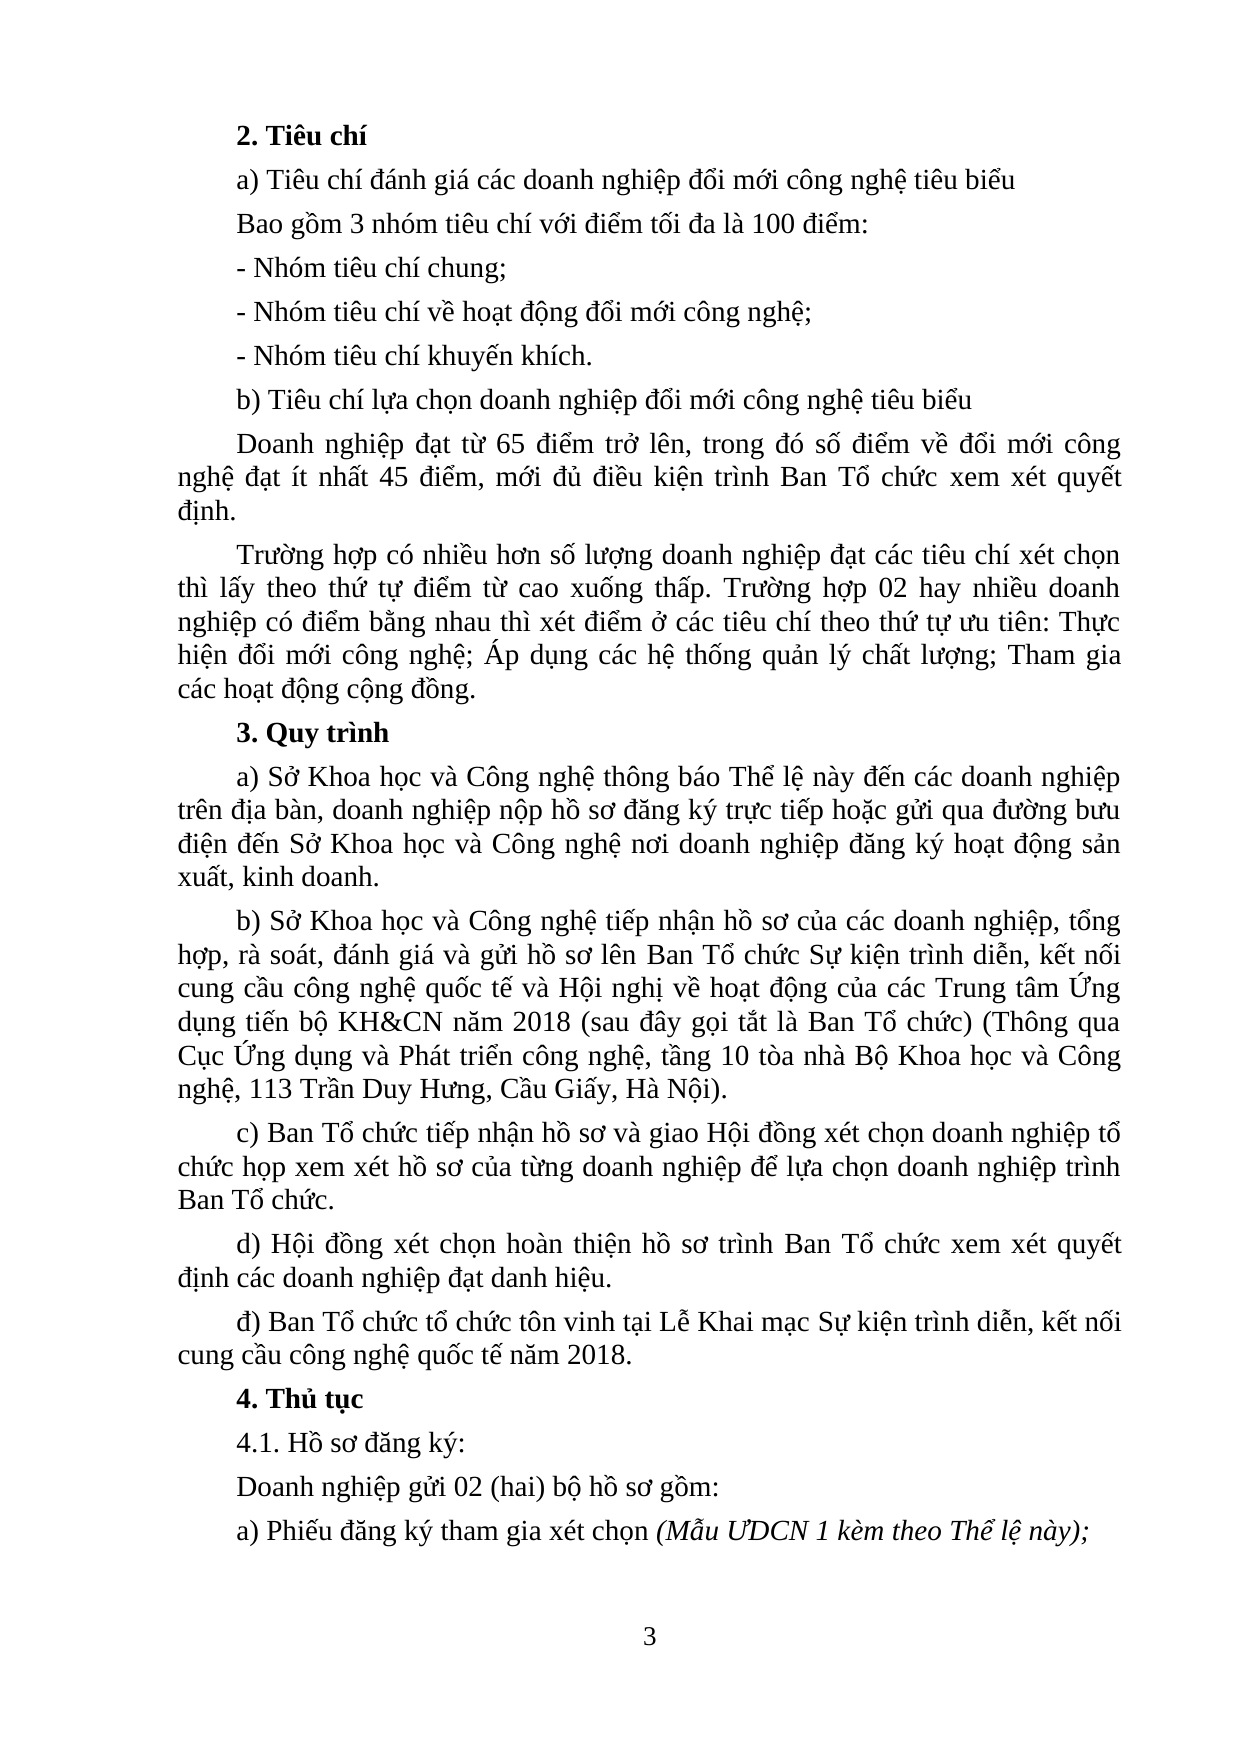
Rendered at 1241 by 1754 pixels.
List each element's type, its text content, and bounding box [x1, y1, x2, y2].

text - Nhóm tiêu chí chung; [177, 250, 1122, 283]
text Doanh nghiệp đạt từ 65 điểm trở lên, trong đó số điểm về đổi mới công nghệ đạt ít nhất 45 điểm, mới đủ điều kiện trình Ban Tổ chức xem xét quyết định. [177, 426, 1122, 526]
text a) Tiêu chí đánh giá các doanh nghiệp đổi mới công nghệ tiêu biểu [177, 162, 1122, 196]
text 2. Tiêu chí [177, 118, 1122, 152]
text b) Tiêu chí lựa chọn doanh nghiệp đổi mới công nghệ tiêu biểu [177, 382, 1122, 415]
text đ) Ban Tổ chức tổ chức tôn vinh tại Lễ Khai mạc Sự kiện trình diễn, kết nối cung cầu công nghệ quốc tế năm 2018. [177, 1304, 1122, 1371]
text Doanh nghiệp gửi 02 (hai) bộ hồ sơ gồm: [177, 1469, 1122, 1503]
text a) Phiếu đăng ký tham gia xét chọn (Mẫu ƯDCN 1 kèm theo Thể lệ này); [177, 1513, 1122, 1547]
text c) Ban Tổ chức tiếp nhận hồ sơ và giao Hội đồng xét chọn doanh nghiệp tổ chức họp xem xét hồ sơ của từng doanh nghiệp để lựa chọn doanh nghiệp trình Ban Tổ chức. [177, 1115, 1122, 1216]
text - Nhóm tiêu chí về hoạt động đổi mới công nghệ; [177, 294, 1122, 327]
text 4. Thủ tục [177, 1381, 1122, 1415]
text a) Sở Khoa học và Công nghệ thông báo Thể lệ này đến các doanh nghiệp trên địa bàn, doanh nghiệp nộp hồ sơ đăng ký trực tiếp hoặc gửi qua đường bưu điện đến Sở Khoa học và Công nghệ nơi doanh nghiệp đăng ký hoạt động sản xuất, kinh doanh. [177, 759, 1122, 893]
text - Nhóm tiêu chí khuyến khích. [177, 338, 1122, 371]
text d) Hội đồng xét chọn hoàn thiện hồ sơ trình Ban Tổ chức xem xét quyết định các doanh nghiệp đạt danh hiệu. [177, 1226, 1122, 1293]
text 4.1. Hồ sơ đăng ký: [177, 1425, 1122, 1459]
text 3. Quy trình [177, 715, 1122, 748]
text Bao gồm 3 nhóm tiêu chí với điểm tối đa là 100 điểm: [177, 206, 1122, 239]
text b) Sở Khoa học và Công nghệ tiếp nhận hồ sơ của các doanh nghiệp, tổng hợp, rà soát, đánh giá và gửi hồ sơ lên Ban Tổ chức Sự kiện trình diễn, kết nối cung cầu công nghệ quốc tế và Hội nghị về hoạt động của các Trung tâm Ứng dụng tiến bộ KH&CN năm 2018 (sau đây gọi tắt là Ban Tổ chức) (Thông qua Cục Ứng dụng và Phát triển công nghệ, tầng 10 tòa nhà Bộ Khoa học và Công nghệ, 113 Trần Duy Hưng, Cầu Giấy, Hà Nội). [177, 903, 1122, 1105]
text Trường hợp có nhiều hơn số lượng doanh nghiệp đạt các tiêu chí xét chọn thì lấy theo thứ tự điểm từ cao xuống thấp. Trường hợp 02 hay nhiều doanh nghiệp có điểm bằng nhau thì xét điểm ở các tiêu chí theo thứ tự ưu tiên: Thực hiện đổi mới công nghệ; Áp dụng các hệ thống quản lý chất lượng; Tham gia các hoạt động cộng đồng. [177, 537, 1122, 704]
